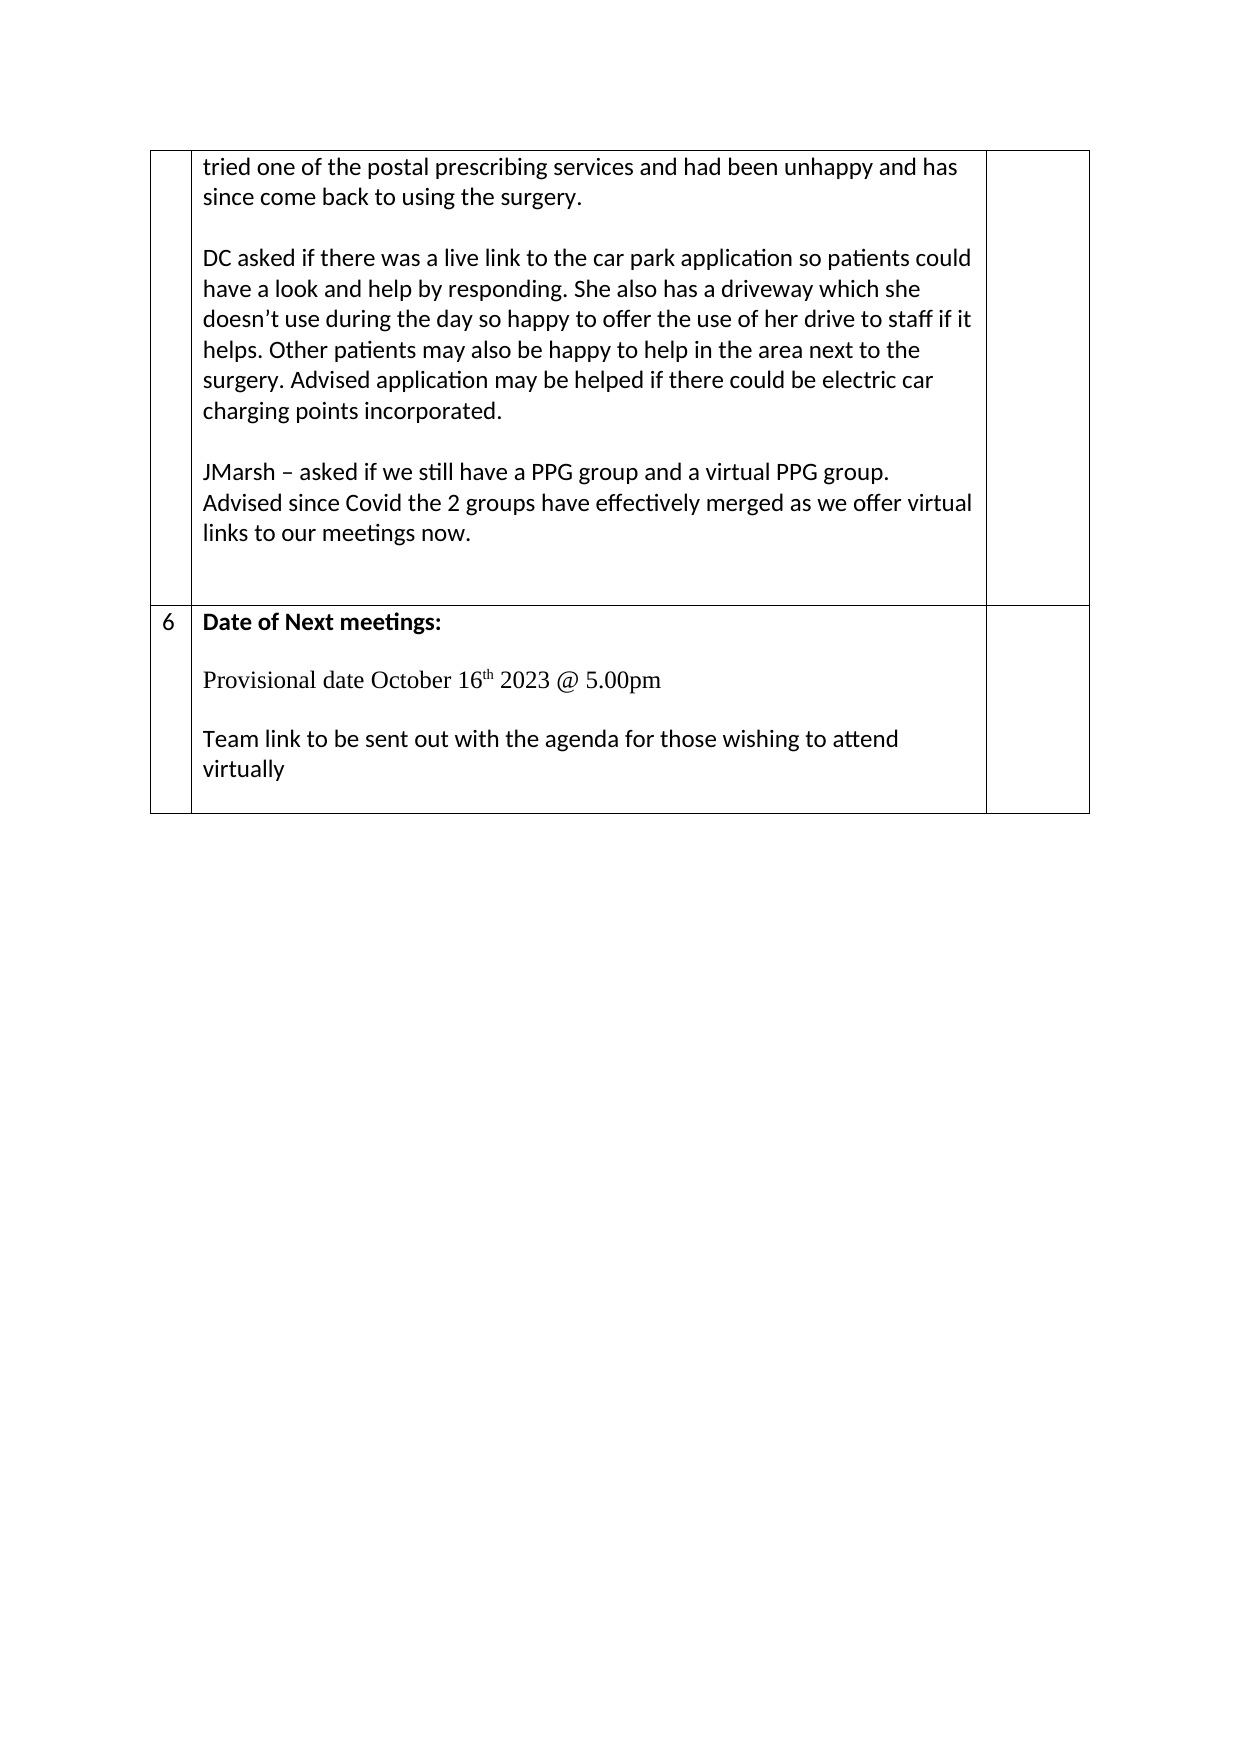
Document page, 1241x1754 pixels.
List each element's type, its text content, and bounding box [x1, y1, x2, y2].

table_cell [987, 151, 1089, 605]
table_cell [192, 151, 986, 605]
table_cell 9 [151, 151, 191, 605]
table_cell [987, 606, 1089, 813]
table_cell 6 [151, 606, 191, 813]
table_cell Date of Next meetings: Provisional date October 16th 2023 @ 5.00pm Team link to be sent out with the agenda for those wishing to attend virtually [192, 606, 986, 813]
